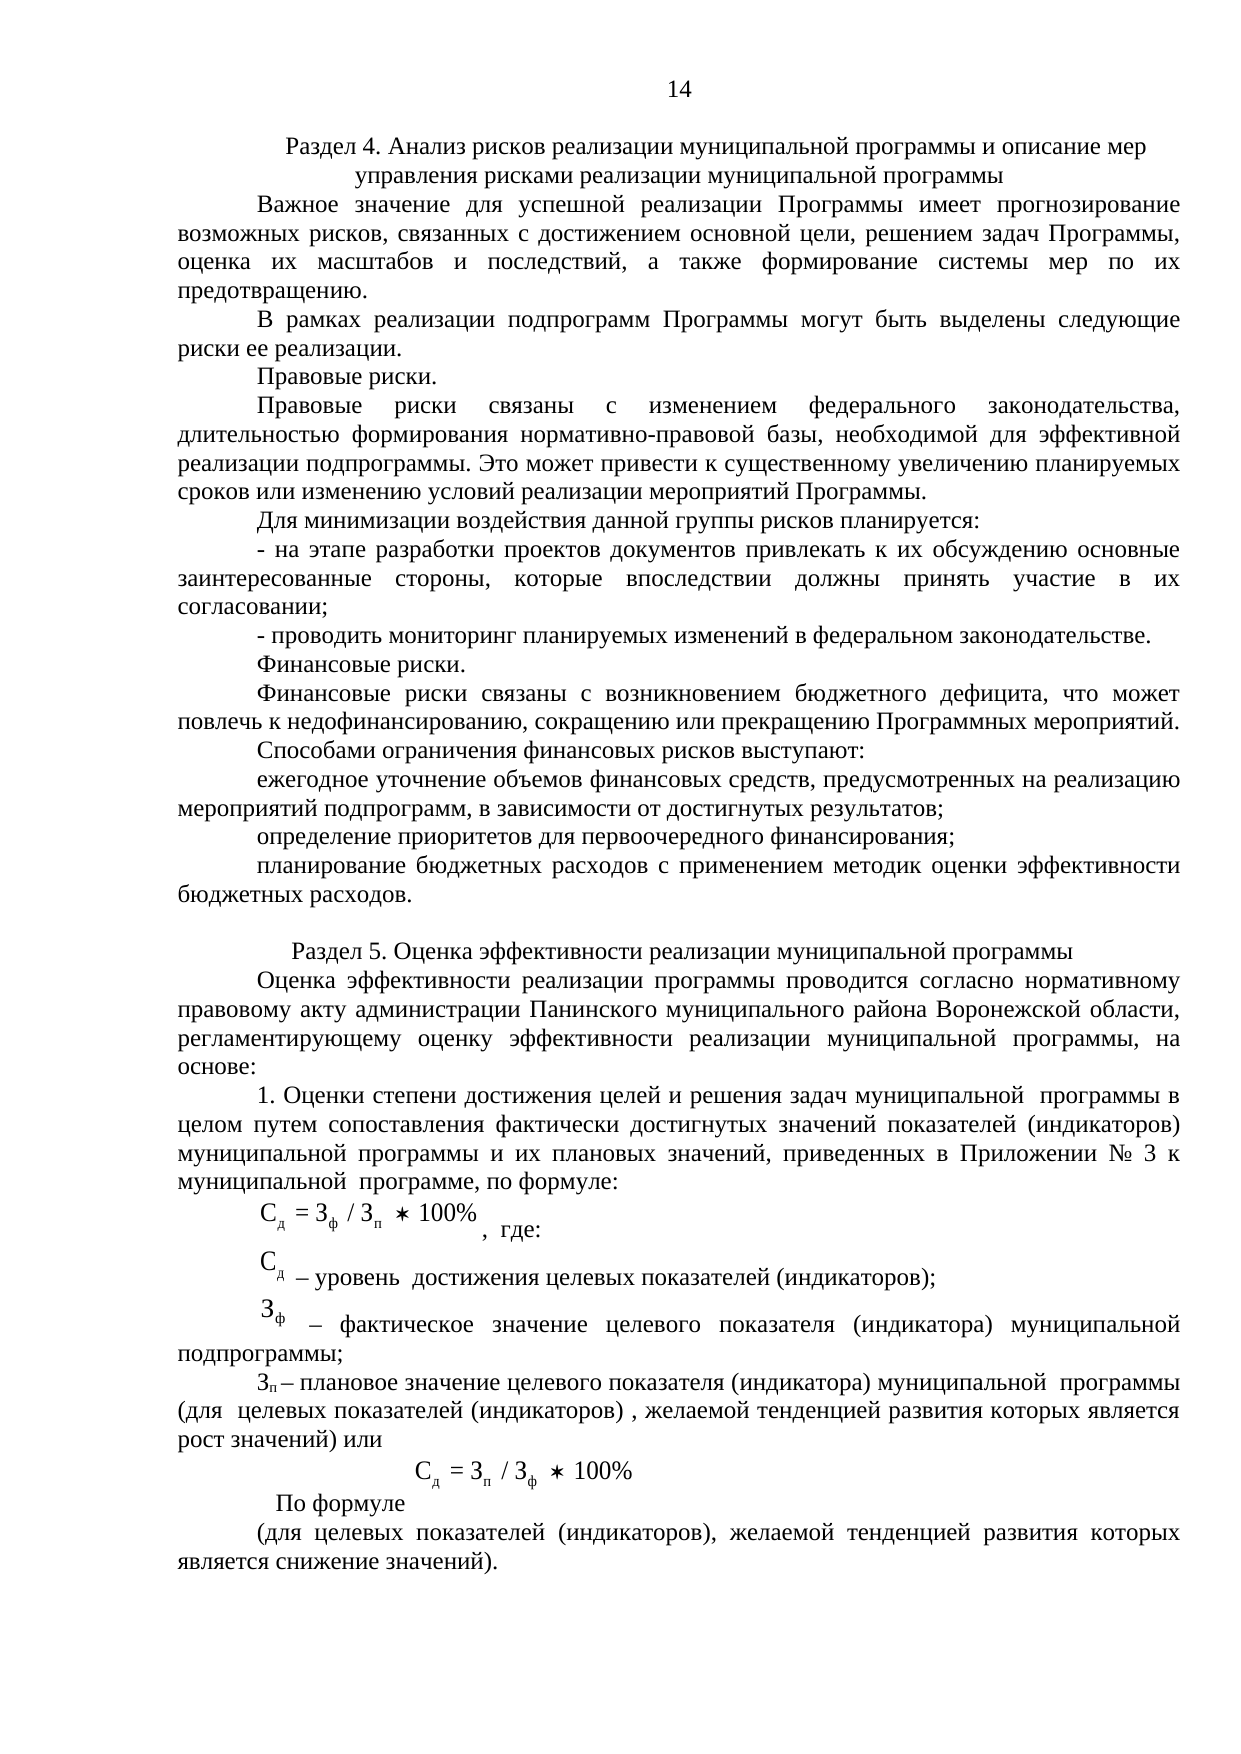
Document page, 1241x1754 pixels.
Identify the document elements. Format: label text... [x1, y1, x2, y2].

text Правовые риски связаны с изменением федерального законодательства, длительностью формирования нормативно-правовой базы, необходимой для эффективной реализации подпрограммы. Это может привести к существенному увеличению планируемых сроков или изменению условий реализации мероприятий Программы. [177, 390, 1181, 505]
text планирование бюджетных расходов с применением методик оценки эффективности бюджетных расходов. [177, 850, 1181, 908]
text определение приоритетов для первоочередного финансирования; [177, 821, 1181, 850]
text (для целевых показателей (индикаторов), желаемой тенденцией развития которых является снижение значений). [177, 1517, 1181, 1575]
text В рамках реализации подпрограмм Программы могут быть выделены следующие риски ее реализации. [177, 304, 1181, 361]
text – фактическое значение целевого показателя (индикатора) муниципальной подпрограммы; [177, 1290, 1181, 1367]
text Финансовые риски связаны с возникновением бюджетного дефицита, что может повлечь к недофинансированию, сокращению или прекращению Программных мероприятий. [177, 678, 1181, 735]
text - проводить мониторинг планируемых изменений в федеральном законодательстве. [177, 620, 1181, 649]
text Раздел 5. Оценка эффективности реализации муниципальной программы [177, 936, 1181, 965]
text Правовые риски. [177, 361, 1181, 390]
text 1. Оценки степени достижения целей и решения задач муниципальной программы в целом путем сопоставления фактически достигнутых значений показателей (индикаторов) муниципальной программы и их плановых значений, приведенных в Приложении № 3 к муниципальной программе, по формуле: [177, 1080, 1181, 1195]
text Финансовые риски. [177, 649, 1181, 678]
text – уровень достижения целевых показателей (индикаторов); [177, 1243, 1181, 1290]
text Оценка эффективности реализации программы проводится согласно нормативному правовому акту администрации Панинского муниципального района Воронежской области, регламентирующему оценку эффективности реализации муниципальной программы, на основе: [177, 965, 1181, 1080]
text Важное значение для успешной реализации Программы имеет прогнозирование возможных рисков, связанных с достижением основной цели, решением задач Программы, оценка их масштабов и последствий, а также формирование системы мер по их предотвращению. [177, 189, 1181, 304]
text Зп – плановое значение целевого показателя (индикатора) муниципальной программы (для целевых показателей (индикаторов) , желаемой тенденцией развития которых является рост значений) или [177, 1367, 1181, 1453]
text - на этапе разработки проектов документов привлекать к их обсуждению основные заинтересованные стороны, которые впоследствии должны принять участие в их согласовании; [177, 534, 1181, 620]
text Способами ограничения финансовых рисков выступают: [177, 735, 1181, 764]
text ежегодное уточнение объемов финансовых средств, предусмотренных на реализацию мероприятий подпрограмм, в зависимости от достигнутых результатов; [177, 764, 1181, 821]
text , где: [177, 1195, 1181, 1243]
text Раздел 4. Анализ рисков реализации муниципальной программы и описание мер управления рисками реализации муниципальной программы [177, 131, 1181, 189]
text Для минимизации воздействия данной группы рисков планируется: [177, 505, 1181, 534]
text По формуле [177, 1453, 1181, 1517]
